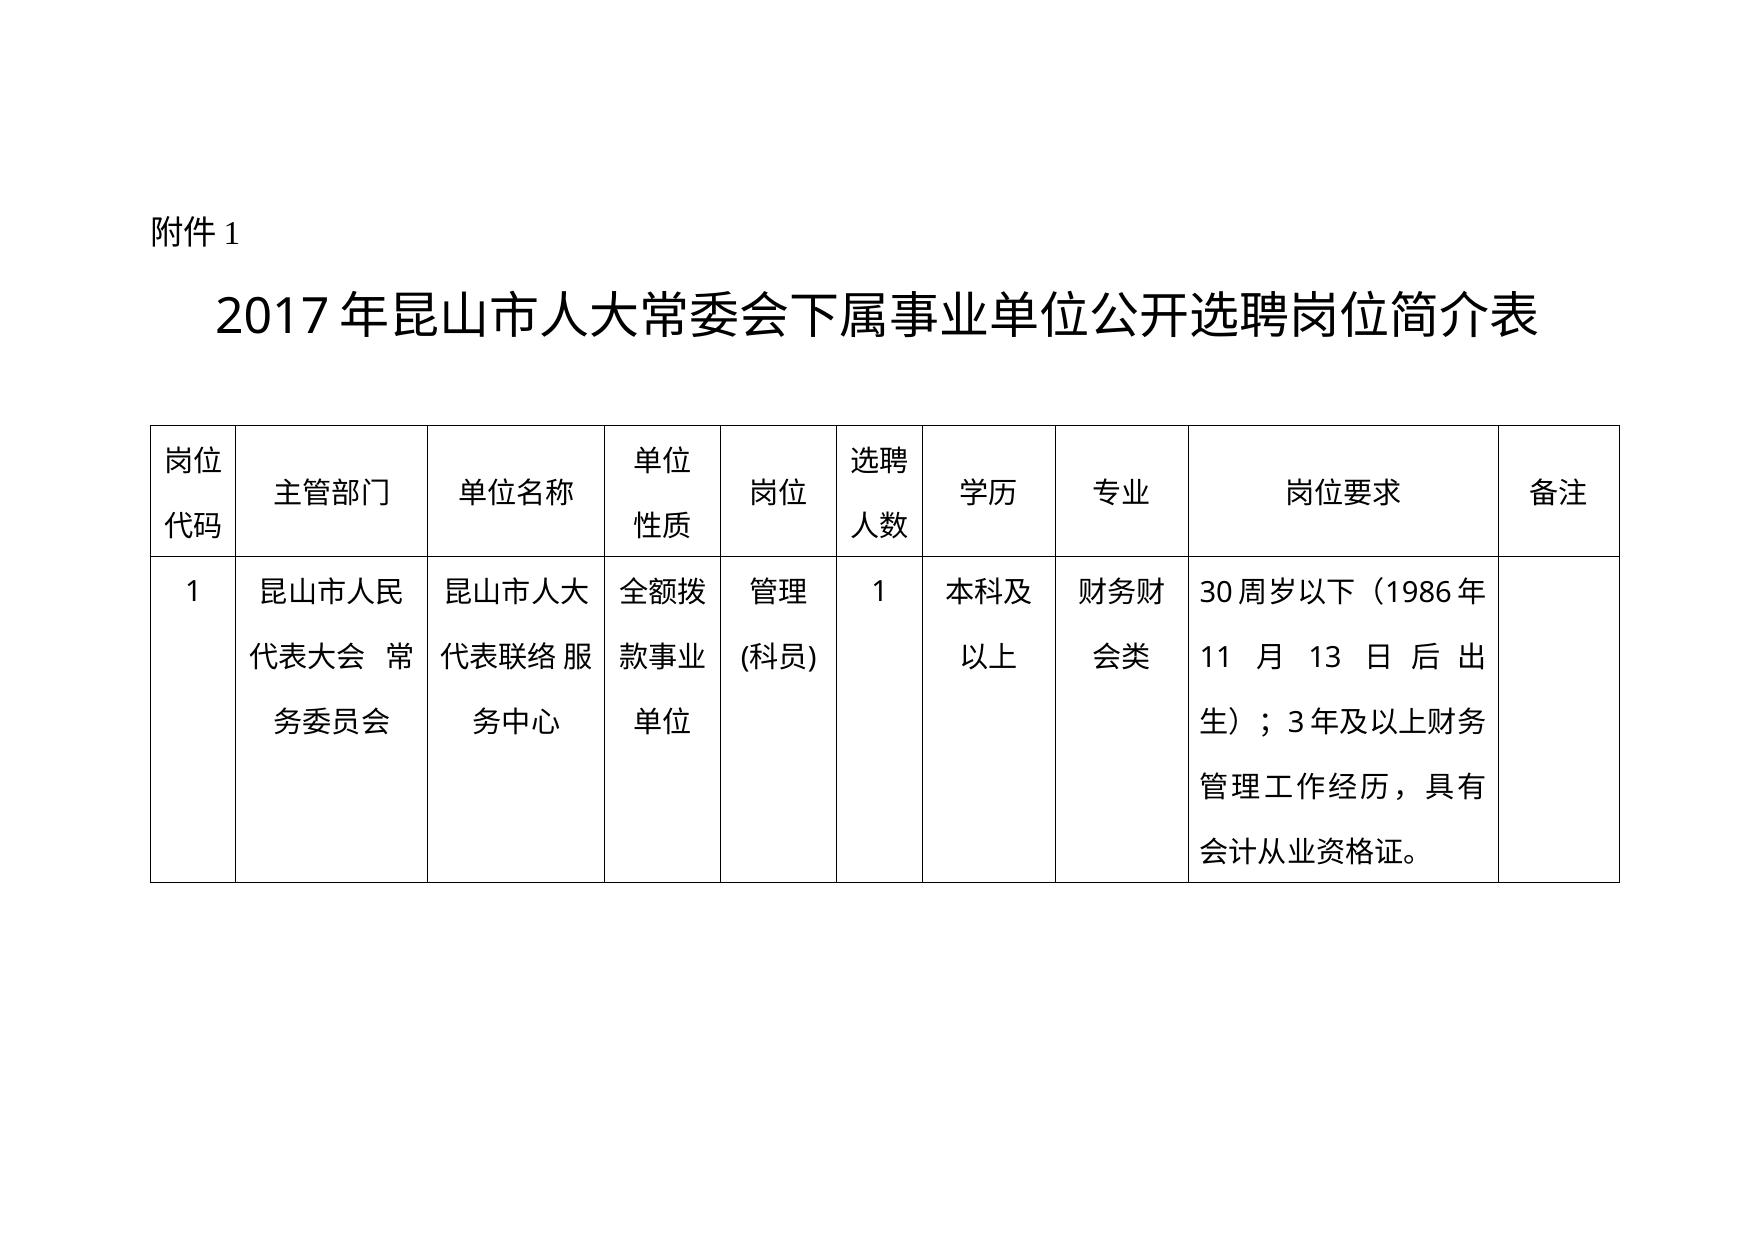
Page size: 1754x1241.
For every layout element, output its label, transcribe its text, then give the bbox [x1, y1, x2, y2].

table_header 单位名称 [428, 426, 604, 556]
table_cell 1 [151, 557, 235, 882]
table_header 学历 [923, 426, 1055, 556]
table_cell 昆山市人民代表大会 常务委员会 [236, 557, 427, 882]
text 2017年昆山市人大常委会下属事业单位公开选聘岗位简介表 [150, 263, 1604, 360]
table_header 岗位 [721, 426, 836, 556]
table_cell 管理 (科员) [721, 557, 836, 882]
table_header 主管部门 [236, 426, 427, 556]
table_cell 30周岁以下（1986年11月13日后出生）；3年及以上财务管理工作经历，具有会计从业资格证。 [1189, 557, 1498, 882]
table_header 岗位要求 [1189, 426, 1498, 556]
table_cell 财务财会类 [1056, 557, 1188, 882]
table_header 单位 性质 [605, 426, 720, 556]
text 附件1 [150, 198, 1604, 263]
table_cell 本科及以上 [923, 557, 1055, 882]
table_header 备注 [1499, 426, 1619, 556]
table_header 选聘 人数 [837, 426, 922, 556]
table_cell [1499, 557, 1619, 882]
table_cell 全额拨款事业单位 [605, 557, 720, 882]
table_cell 昆山市人大代表联络 服务中心 [428, 557, 604, 882]
table_header 岗位 代码 [151, 426, 235, 556]
table_header 专业 [1056, 426, 1188, 556]
table_cell 1 [837, 557, 922, 882]
